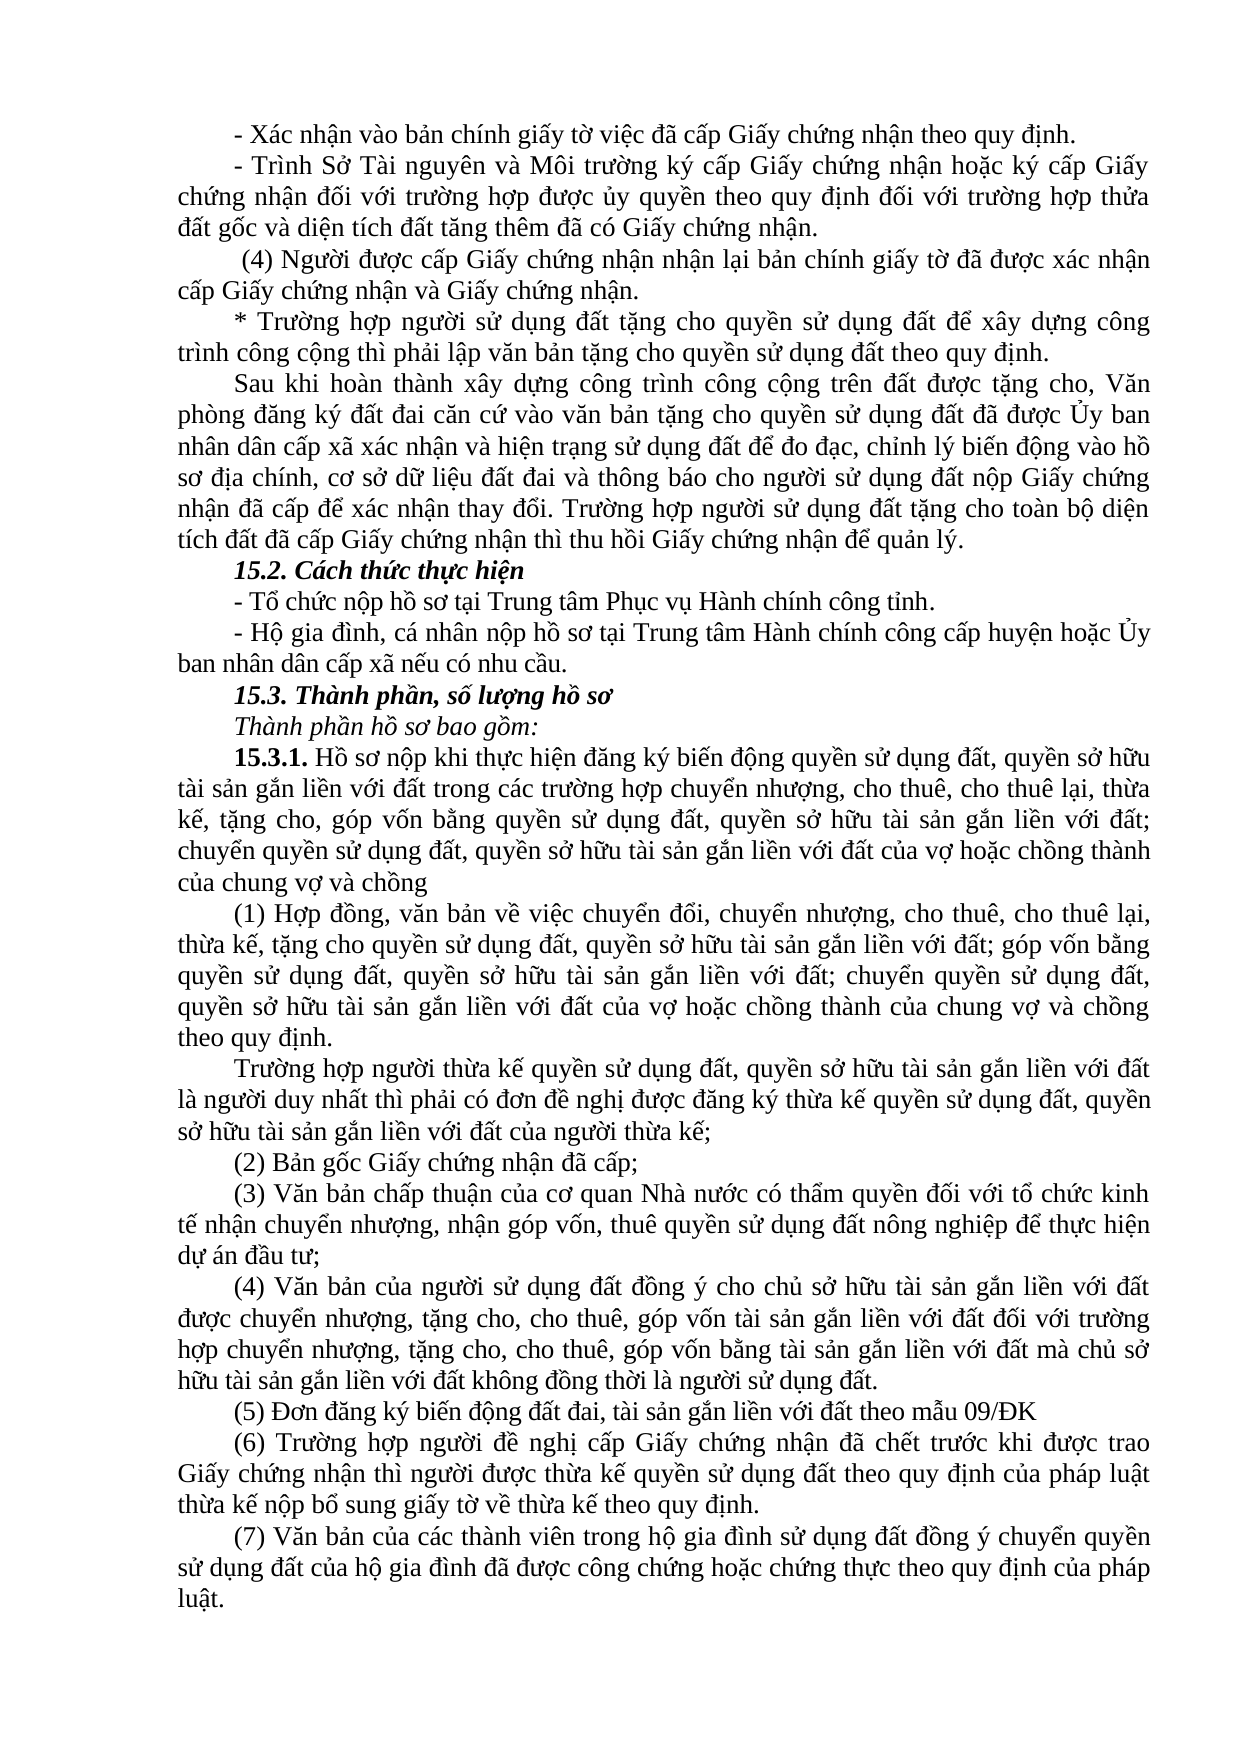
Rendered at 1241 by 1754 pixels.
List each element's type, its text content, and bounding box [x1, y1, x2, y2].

text (4) Văn bản của người sử dụng đất đồng ý cho chủ sở hữu tài sản gắn liền với đất được chuyển nhượng, tặng cho, cho thuê, góp vốn tài sản gắn liền với đất đối với trường hợp chuyển nhượng, tặng cho, cho thuê, góp vốn bằng tài sản gắn liền với đất mà chủ sở hữu tài sản gắn liền với đất không đồng thời là người sử dụng đất. [177, 1271, 1152, 1395]
text (7) Văn bản của các thành viên trong hộ gia đình sử dụng đất đồng ý chuyển quyền sử dụng đất của hộ gia đình đã được công chứng hoặc chứng thực theo quy định của pháp luật. [177, 1520, 1152, 1613]
text - Tổ chức nộp hồ sơ tại Trung tâm Phục vụ Hành chính công tỉnh. [177, 585, 1152, 616]
text (6) Trường hợp người đề nghị cấp Giấy chứng nhận đã chết trước khi được trao Giấy chứng nhận thì người được thừa kế quyền sử dụng đất theo quy định của pháp luật thừa kế nộp bổ sung giấy tờ về thừa kế theo quy định. [177, 1426, 1152, 1520]
text (1) Hợp đồng, văn bản về việc chuyển đổi, chuyển nhượng, cho thuê, cho thuê lại, thừa kế, tặng cho quyền sử dụng đất, quyền sở hữu tài sản gắn liền với đất; góp vốn bằng quyền sử dụng đất, quyền sở hữu tài sản gắn liền với đất; chuyển quyền sử dụng đất, quyền sở hữu tài sản gắn liền với đất của vợ hoặc chồng thành của chung vợ và chồng theo quy định. [177, 897, 1152, 1052]
text - Trình Sở Tài nguyên và Môi trường ký cấp Giấy chứng nhận hoặc ký cấp Giấy chứng nhận đối với trường hợp được ủy quyền theo quy định đối với trường hợp thửa đất gốc và diện tích đất tăng thêm đã có Giấy chứng nhận. [177, 149, 1152, 243]
text * Trường hợp người sử dụng đất tặng cho quyền sử dụng đất để xây dựng công trình công cộng thì phải lập văn bản tặng cho quyền sử dụng đất theo quy định. [177, 305, 1152, 367]
text (5) Đơn đăng ký biến động đất đai, tài sản gắn liền với đất theo mẫu 09/ĐK [177, 1395, 1152, 1426]
text Trường hợp người thừa kế quyền sử dụng đất, quyền sở hữu tài sản gắn liền với đất là người duy nhất thì phải có đơn đề nghị được đăng ký thừa kế quyền sử dụng đất, quyền sở hữu tài sản gắn liền với đất của người thừa kế; [177, 1052, 1152, 1146]
text Sau khi hoàn thành xây dựng công trình công cộng trên đất được tặng cho, Văn phòng đăng ký đất đai căn cứ vào văn bản tặng cho quyền sử dụng đất đã được Ủy ban nhân dân cấp xã xác nhận và hiện trạng sử dụng đất để đo đạc, chỉnh lý biến động vào hồ sơ địa chính, cơ sở dữ liệu đất đai và thông báo cho người sử dụng đất nộp Giấy chứng nhận đã cấp để xác nhận thay đổi. Trường hợp người sử dụng đất tặng cho toàn bộ diện tích đất đã cấp Giấy chứng nhận thì thu hồi Giấy chứng nhận để quản lý. [177, 367, 1152, 554]
text (2) Bản gốc Giấy chứng nhận đã cấp; [177, 1146, 1152, 1177]
text (4) Người được cấp Giấy chứng nhận nhận lại bản chính giấy tờ đã được xác nhận cấp Giấy chứng nhận và Giấy chứng nhận. [177, 243, 1152, 305]
text 15.2. Cách thức thực hiện [177, 554, 1152, 585]
text Thành phần hồ sơ bao gồm: [177, 710, 1152, 741]
text - Xác nhận vào bản chính giấy tờ việc đã cấp Giấy chứng nhận theo quy định. [177, 118, 1152, 149]
text (3) Văn bản chấp thuận của cơ quan Nhà nước có thẩm quyền đối với tổ chức kinh tế nhận chuyển nhượng, nhận góp vốn, thuê quyền sử dụng đất nông nghiệp để thực hiện dự án đầu tư; [177, 1177, 1152, 1271]
text - Hộ gia đình, cá nhân nộp hồ sơ tại Trung tâm Hành chính công cấp huyện hoặc Ủy ban nhân dân cấp xã nếu có nhu cầu. [177, 616, 1152, 679]
text 15.3.1. Hồ sơ nộp khi thực hiện đăng ký biến động quyền sử dụng đất, quyền sở hữu tài sản gắn liền với đất trong các trường hợp chuyển nhượng, cho thuê, cho thuê lại, thừa kế, tặng cho, góp vốn bằng quyền sử dụng đất, quyền sở hữu tài sản gắn liền với đất; chuyển quyền sử dụng đất, quyền sở hữu tài sản gắn liền với đất của vợ hoặc chồng thành của chung vợ và chồng [177, 741, 1152, 897]
text 15.3. Thành phần, số lượng hồ sơ [177, 679, 1152, 710]
